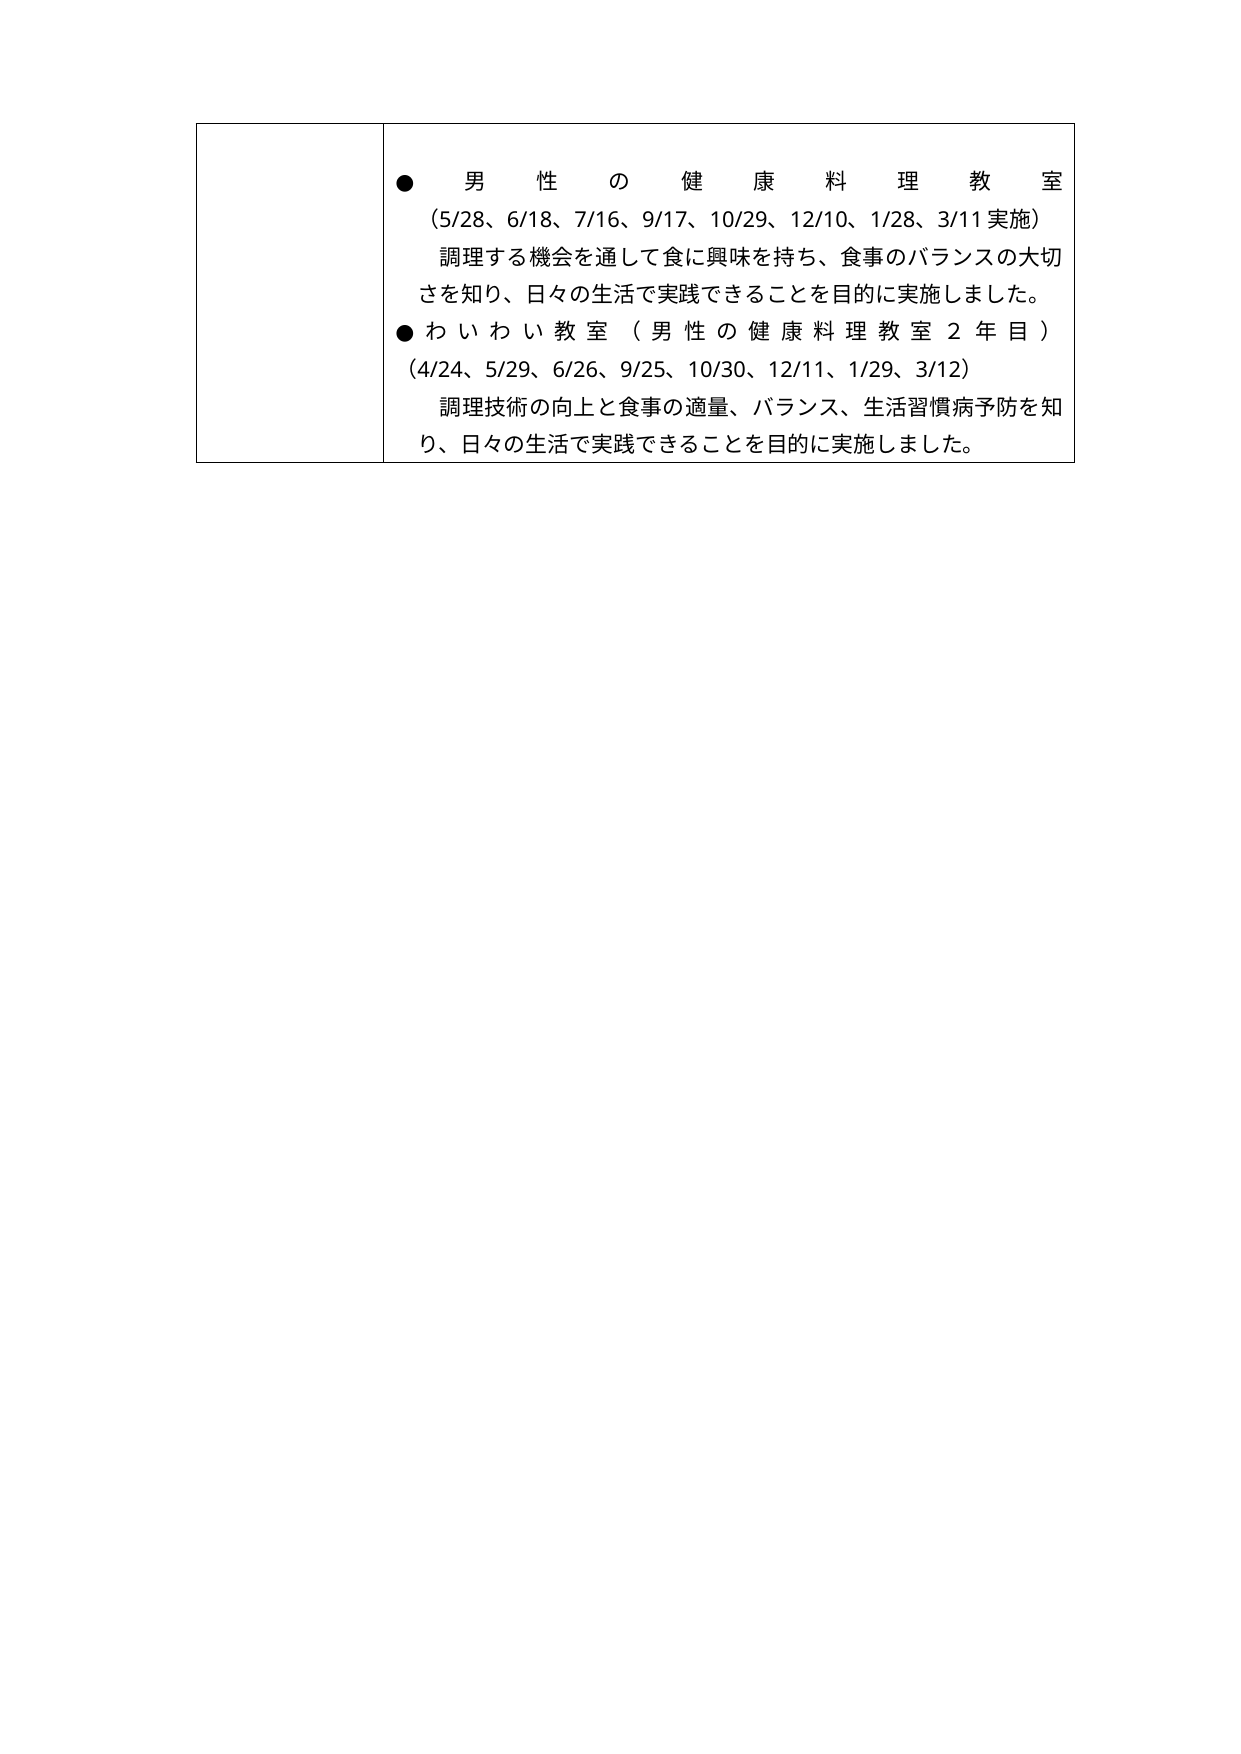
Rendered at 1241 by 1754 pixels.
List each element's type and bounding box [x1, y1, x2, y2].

table_cell [384, 124, 1074, 462]
table_cell [197, 124, 383, 462]
